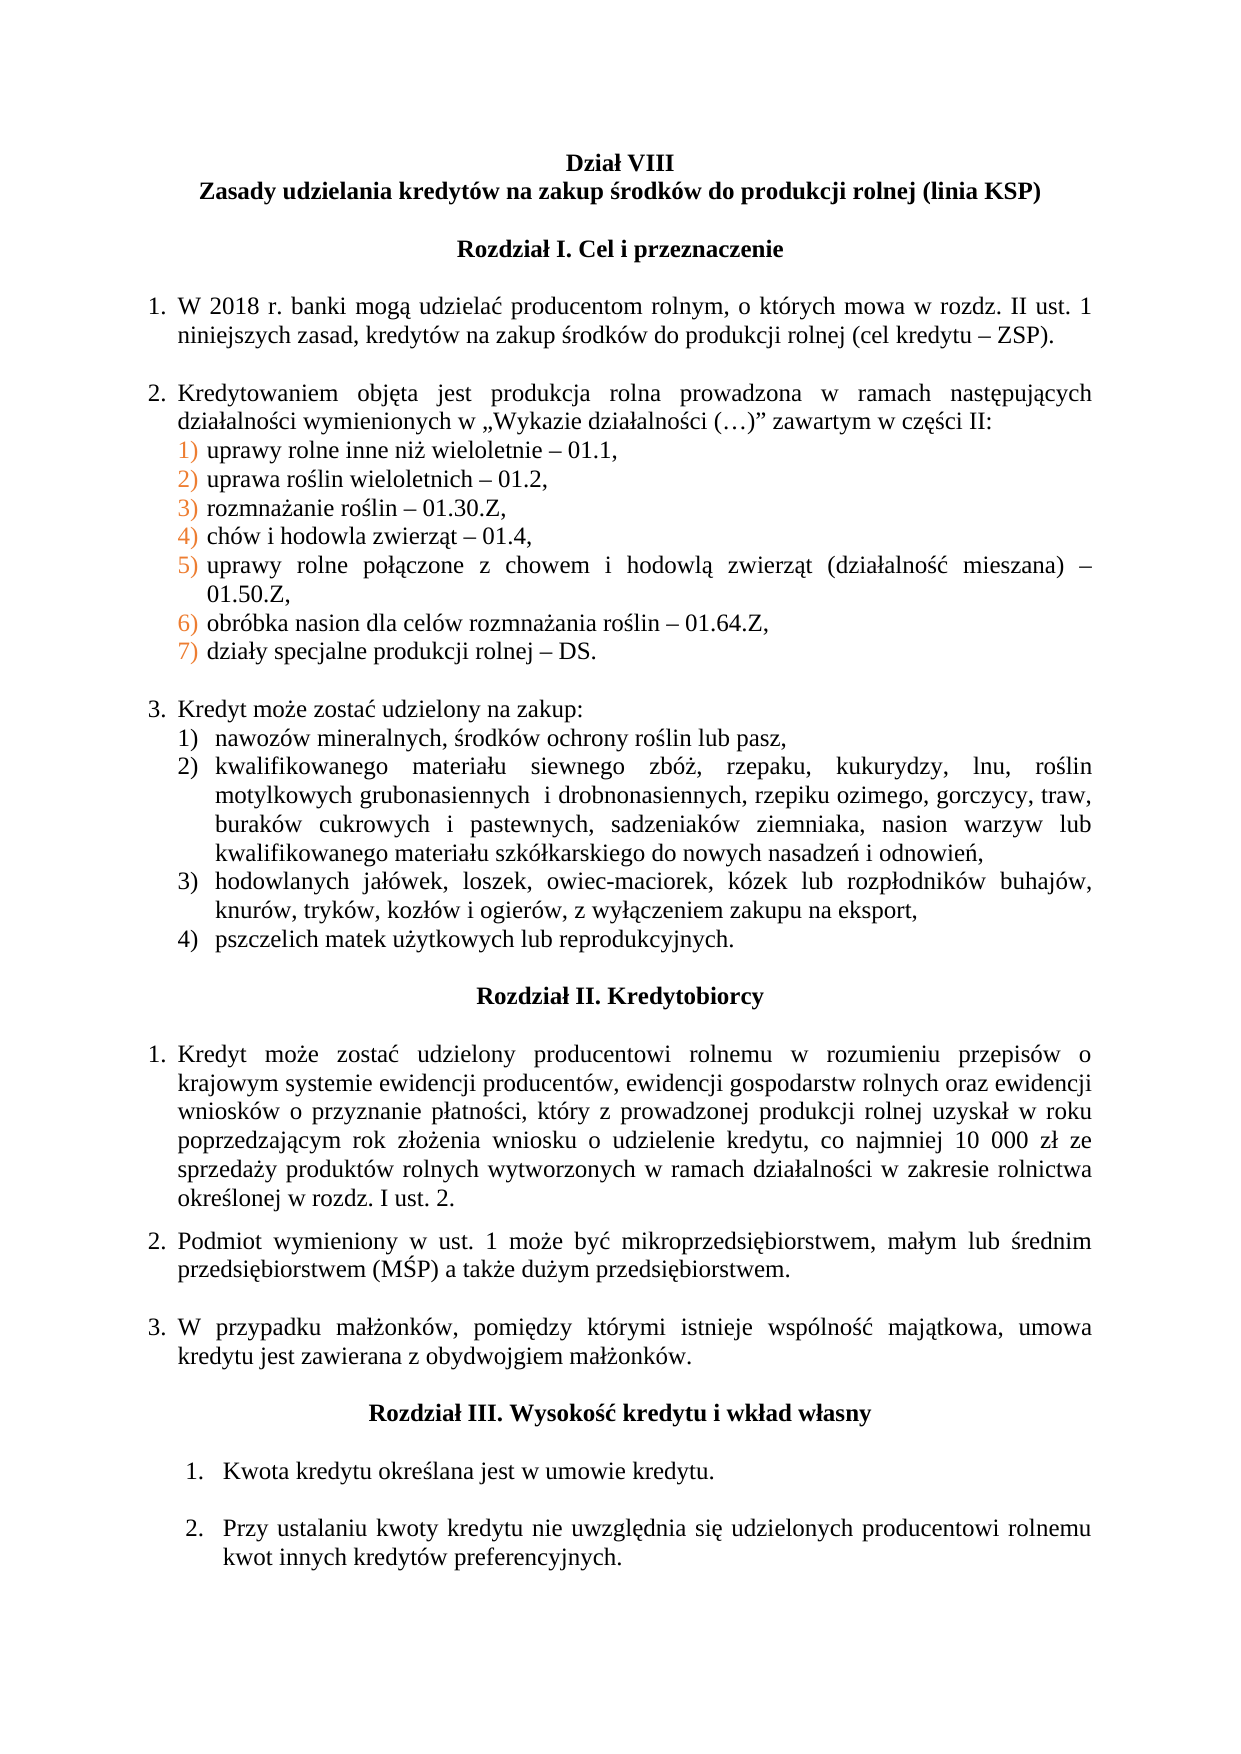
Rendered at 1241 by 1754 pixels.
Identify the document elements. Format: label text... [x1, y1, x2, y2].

list Kwota kredytu określana jest w umowie kredytu. [185, 1456, 1093, 1484]
list pszczelich matek użytkowych lub reprodukcyjnych. [177, 924, 1093, 953]
text Zasady udzielania kredytów na zakup środków do produkcji rolnej (linia KSP) [148, 176, 1093, 205]
list Podmiot wymieniony w ust. 1 może być mikroprzedsiębiorstwem, małym lub średnim przedsiębiorstwem (MŚP) a także dużym przedsiębiorstwem. [148, 1226, 1093, 1283]
list W 2018 r. banki mogą udzielać producentom rolnym, o których mowa w rozdz. II ust. 1 niniejszych zasad, kredytów na zakup środków do produkcji rolnej (cel kredytu – ZSP). [148, 291, 1093, 349]
list hodowlanych jałówek, loszek, owiec-maciorek, kózek lub rozpłodników buhajów, knurów, tryków, kozłów i ogierów, z wyłączeniem zakupu na eksport, [177, 866, 1093, 924]
list kwalifikowanego materiału siewnego zbóż, rzepaku, kukurydzy, lnu, roślin motylkowych grubonasiennych i drobnonasiennych, rzepiku ozimego, gorczycy, traw, buraków cukrowych i pastewnych, sadzeniaków ziemniaka, nasion warzyw lub kwalifikowanego materiału szkółkarskiego do nowych nasadzeń i odnowień, [177, 751, 1093, 866]
list uprawy rolne inne niż wieloletnie – 01.1, [177, 435, 1093, 464]
list Kredyt może zostać udzielony producentowi rolnemu w rozumieniu przepisów o krajowym systemie ewidencji producentów, ewidencji gospodarstw rolnych oraz ewidencji wniosków o przyznanie płatności, który z prowadzonej produkcji rolnej uzyskał w roku poprzedzającym rok złożenia wniosku o udzielenie kredytu, co najmniej 10 000 zł ze sprzedaży produktów rolnych wytworzonych w ramach działalności w zakresie rolnictwa określonej w rozdz. I ust. 2. [148, 1039, 1093, 1211]
list Kredytowaniem objęta jest produkcja rolna prowadzona w ramach następujących działalności wymienionych w „Wykazie działalności (…)” zawartym w części II: [148, 378, 1093, 435]
list chów i hodowla zwierząt – 01.4, [177, 521, 1093, 550]
text Rozdział II. Kredytobiorcy [148, 981, 1093, 1010]
list działy specjalne produkcji rolnej – DS. [177, 636, 1093, 665]
text Dział VIII [148, 148, 1093, 176]
list nawozów mineralnych, środków ochrony roślin lub pasz, [177, 723, 1093, 751]
list Przy ustalaniu kwoty kredytu nie uwzględnia się udzielonych producentowi rolnemu kwot innych kredytów preferencyjnych. [185, 1513, 1093, 1571]
list Kredyt może zostać udzielony na zakup: [148, 694, 1093, 723]
list uprawa roślin wieloletnich – 01.2, [177, 464, 1093, 493]
list W przypadku małżonków, pomiędzy którymi istnieje wspólność majątkowa, umowa kredytu jest zawierana z obydwojgiem małżonków. [148, 1312, 1093, 1369]
list rozmnażanie roślin – 01.30.Z, [177, 493, 1093, 521]
text Rozdział I. Cel i przeznaczenie [148, 234, 1093, 263]
list obróbka nasion dla celów rozmnażania roślin – 01.64.Z, [177, 608, 1093, 636]
text Rozdział III. Wysokość kredytu i wkład własny [148, 1398, 1093, 1427]
list uprawy rolne połączone z chowem i hodowlą zwierząt (działalność mieszana) – 01.50.Z, [177, 550, 1093, 608]
